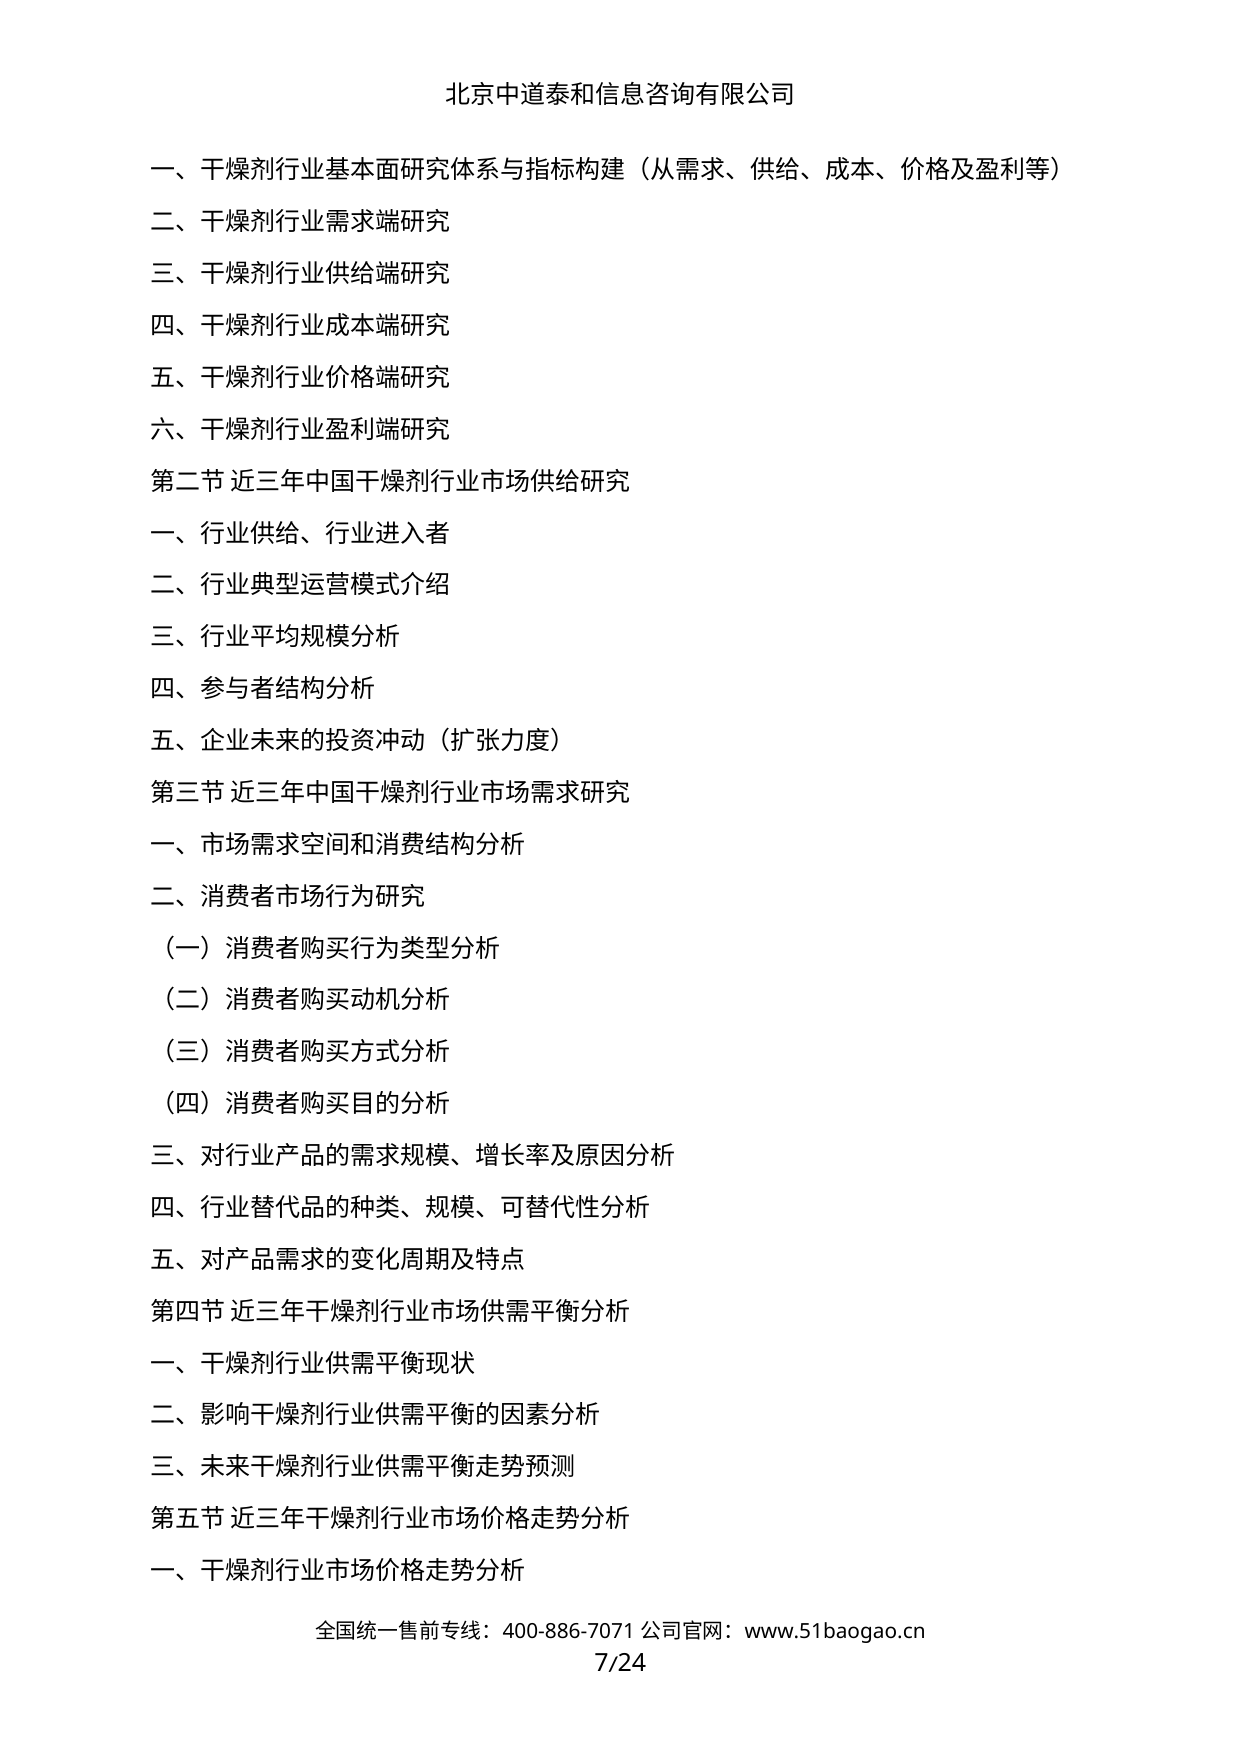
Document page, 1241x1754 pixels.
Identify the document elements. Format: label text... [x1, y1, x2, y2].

text 二、影响干燥剂行业供需平衡的因素分析 [150, 1395, 1090, 1431]
text 五、对产品需求的变化周期及特点 [150, 1239, 1090, 1276]
text 一、行业供给、行业进入者 [150, 513, 1090, 549]
text 一、市场需求空间和消费结构分析 [150, 824, 1090, 861]
text 一、干燥剂行业供需平衡现状 [150, 1343, 1090, 1379]
text 五、企业未来的投资冲动（扩张力度） [150, 721, 1090, 757]
text 三、未来干燥剂行业供需平衡走势预测 [150, 1447, 1090, 1483]
text 三、行业平均规模分析 [150, 617, 1090, 653]
text 四、干燥剂行业成本端研究 [150, 306, 1090, 342]
text （四）消费者购买目的分析 [150, 1084, 1090, 1120]
text 一、干燥剂行业基本面研究体系与指标构建（从需求、供给、成本、价格及盈利等） [150, 150, 1090, 186]
text 二、干燥剂行业需求端研究 [150, 202, 1090, 238]
text 第三节 近三年中国干燥剂行业市场需求研究 [150, 772, 1090, 809]
text 六、干燥剂行业盈利端研究 [150, 409, 1090, 446]
text 一、干燥剂行业市场价格走势分析 [150, 1551, 1090, 1587]
text 第四节 近三年干燥剂行业市场供需平衡分析 [150, 1291, 1090, 1327]
text （二）消费者购买动机分析 [150, 980, 1090, 1016]
text 二、消费者市场行为研究 [150, 876, 1090, 912]
text （三）消费者购买方式分析 [150, 1032, 1090, 1068]
text 四、行业替代品的种类、规模、可替代性分析 [150, 1187, 1090, 1224]
text 五、干燥剂行业价格端研究 [150, 357, 1090, 394]
text 第五节 近三年干燥剂行业市场价格走势分析 [150, 1499, 1090, 1535]
text 三、对行业产品的需求规模、增长率及原因分析 [150, 1136, 1090, 1172]
text 四、参与者结构分析 [150, 669, 1090, 705]
text 三、干燥剂行业供给端研究 [150, 254, 1090, 290]
text 二、行业典型运营模式介绍 [150, 565, 1090, 601]
text （一）消费者购买行为类型分析 [150, 928, 1090, 964]
text 第二节 近三年中国干燥剂行业市场供给研究 [150, 461, 1090, 497]
